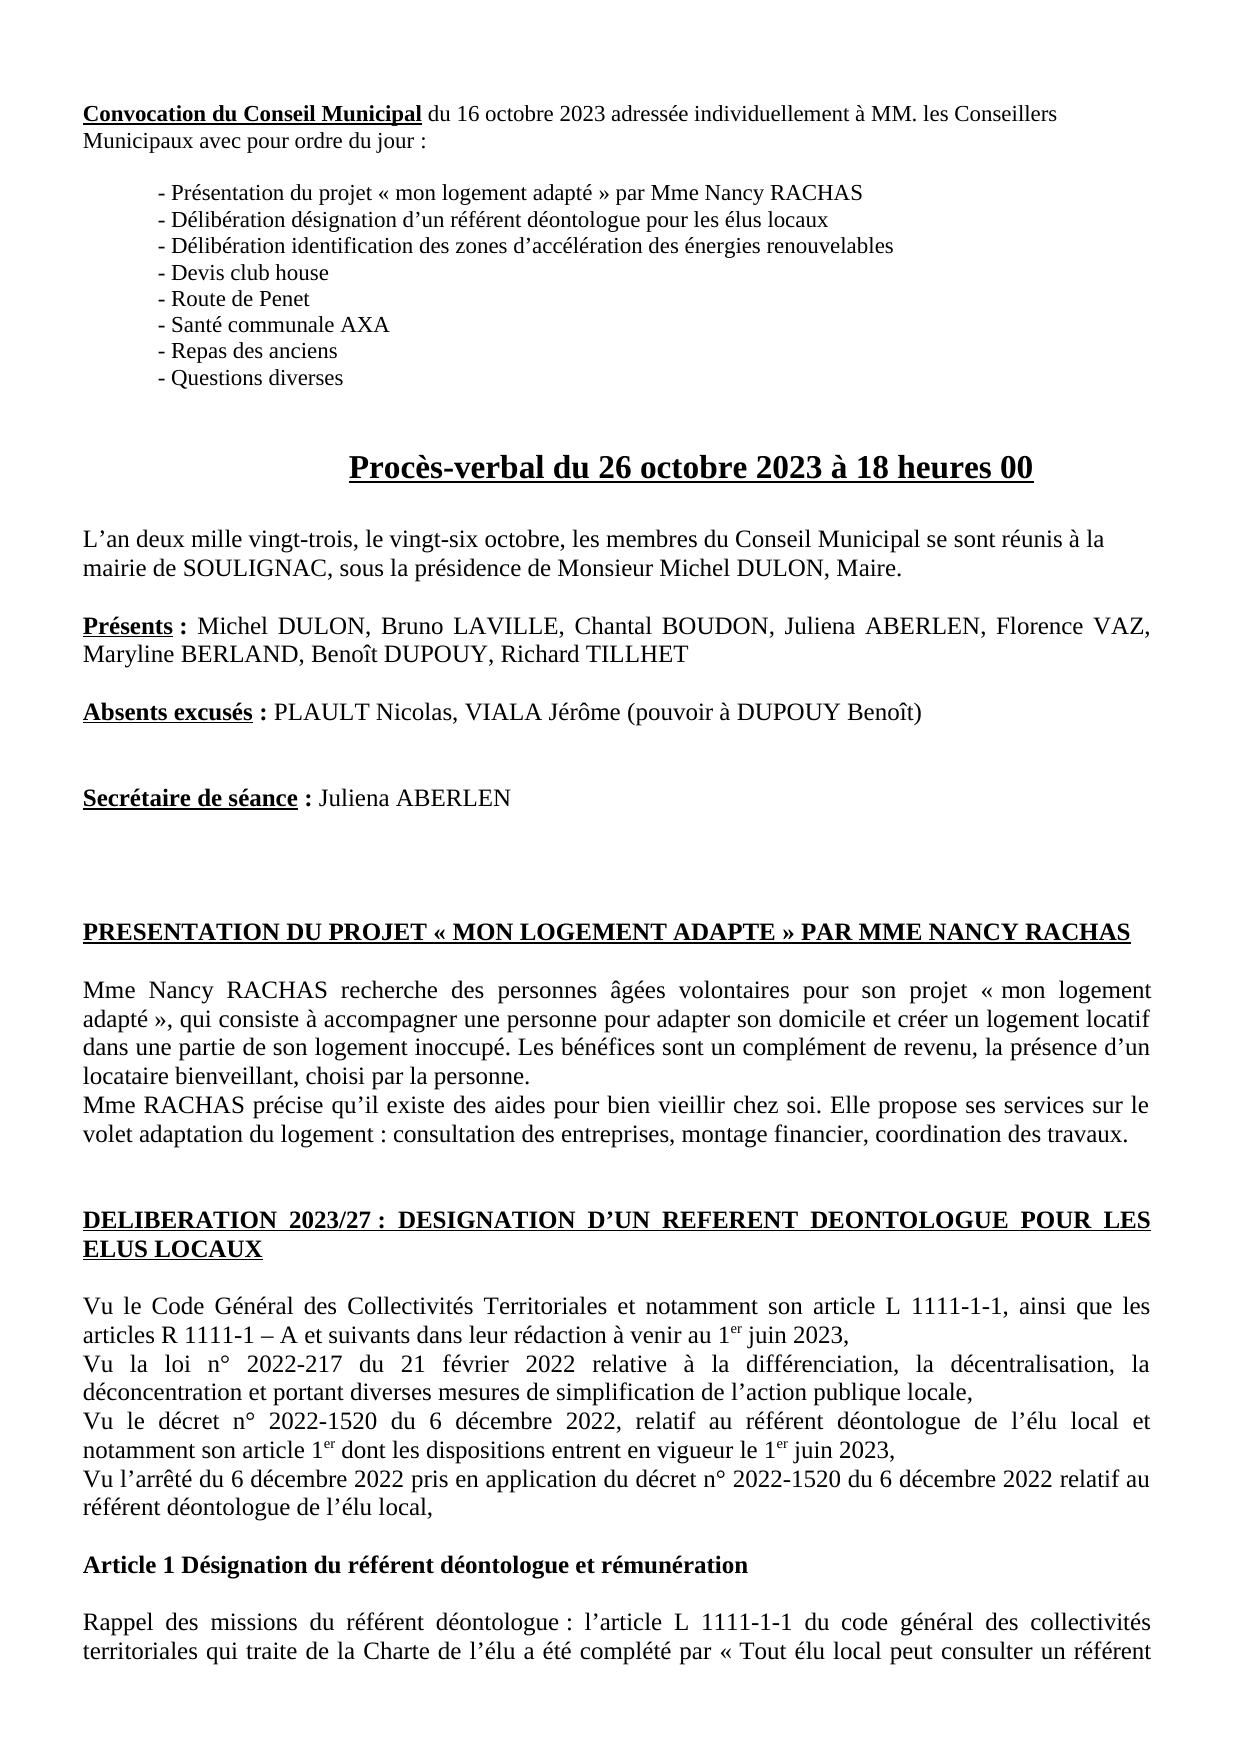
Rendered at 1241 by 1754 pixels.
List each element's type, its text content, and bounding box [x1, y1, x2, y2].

text Procès-verbal du 26 octobre 2023 à 18 heures 00 [230, 448, 1152, 486]
text L’an deux mille vingt-trois, le vingt-six octobre, les membres du Conseil Municipal se sont réunis à la mairie de SOULIGNAC, sous la présidence de Monsieur Michel DULON, Maire. [83, 524, 1152, 582]
list - Présentation du projet « mon logement adapté » par Mme Nancy RACHAS [158, 179, 1152, 206]
list - Questions diverses [158, 364, 1152, 390]
list - Santé communale AXA [158, 311, 1152, 338]
text Vu la loi n° 2022-217 du 21 février 2022 relative à la différenciation, la décentralisation, la déconcentration et portant diverses mesures de simplification de l’action publique locale, [83, 1349, 1152, 1406]
text Secrétaire de séance : Juliena ABERLEN [83, 783, 1152, 812]
text Vu le décret n° 2022-1520 du 6 décembre 2022, relatif au référent déontologue de l’élu local et notamment son article 1er dont les dispositions entrent en vigueur le 1er juin 2023, [83, 1406, 1152, 1464]
list DELIBERATION 2023/27 : DESIGNATION D’UN REFERENT DEONTOLOGUE POUR LES ELUS LOCAUX [83, 1205, 1152, 1262]
text Vu le Code Général des Collectivités Territoriales et notamment son article L 1111-1-1, ainsi que les articles R 1111-1 – A et suivants dans leur rédaction à venir au 1er juin 2023, [83, 1291, 1152, 1349]
text Mme RACHAS précise qu’il existe des aides pour bien vieillir chez soi. Elle propose ses services sur le volet adaptation du logement : consultation des entreprises, montage financier, coordination des travaux. [83, 1090, 1152, 1147]
list - Route de Penet [158, 285, 1152, 311]
list - Devis club house [158, 258, 1152, 285]
list - Repas des anciens [158, 338, 1152, 364]
text Mme Nancy RACHAS recherche des personnes âgées volontaires pour son projet « mon logement adapté », qui consiste à accompagner une personne pour adapter son domicile et créer un logement locatif dans une partie de son logement inoccupé. Les bénéfices sont un complément de revenu, la présence d’un locataire bienveillant, choisi par la personne. [83, 975, 1152, 1090]
list - Délibération identification des zones d’accélération des énergies renouvelables [158, 232, 1152, 258]
text Vu l’arrêté du 6 décembre 2022 pris en application du décret n° 2022-1520 du 6 décembre 2022 relatif au référent déontologue de l’élu local, [83, 1464, 1152, 1521]
text Présents : Michel DULON, Bruno LAVILLE, Chantal BOUDON, Juliena ABERLEN, Florence VAZ, Maryline BERLAND, Benoît DUPOUY, Richard TILLHET [83, 611, 1152, 668]
text Article 1 Désignation du référent déontologue et rémunération [83, 1550, 1152, 1579]
text Convocation du Conseil Municipal du 16 octobre 2023 adressée individuellement à MM. les Conseillers Municipaux avec pour ordre du jour : [83, 100, 1152, 153]
text Absents excusés : PLAULT Nicolas, VIALA Jérôme (pouvoir à DUPOUY Benoît) [83, 697, 1152, 726]
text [83, 1607, 1152, 1665]
text PRESENTATION DU PROJET « MON LOGEMENT ADAPTE » PAR MME NANCY RACHAS [83, 917, 1152, 946]
list - Délibération désignation d’un référent déontologue pour les élus locaux [158, 206, 1152, 232]
